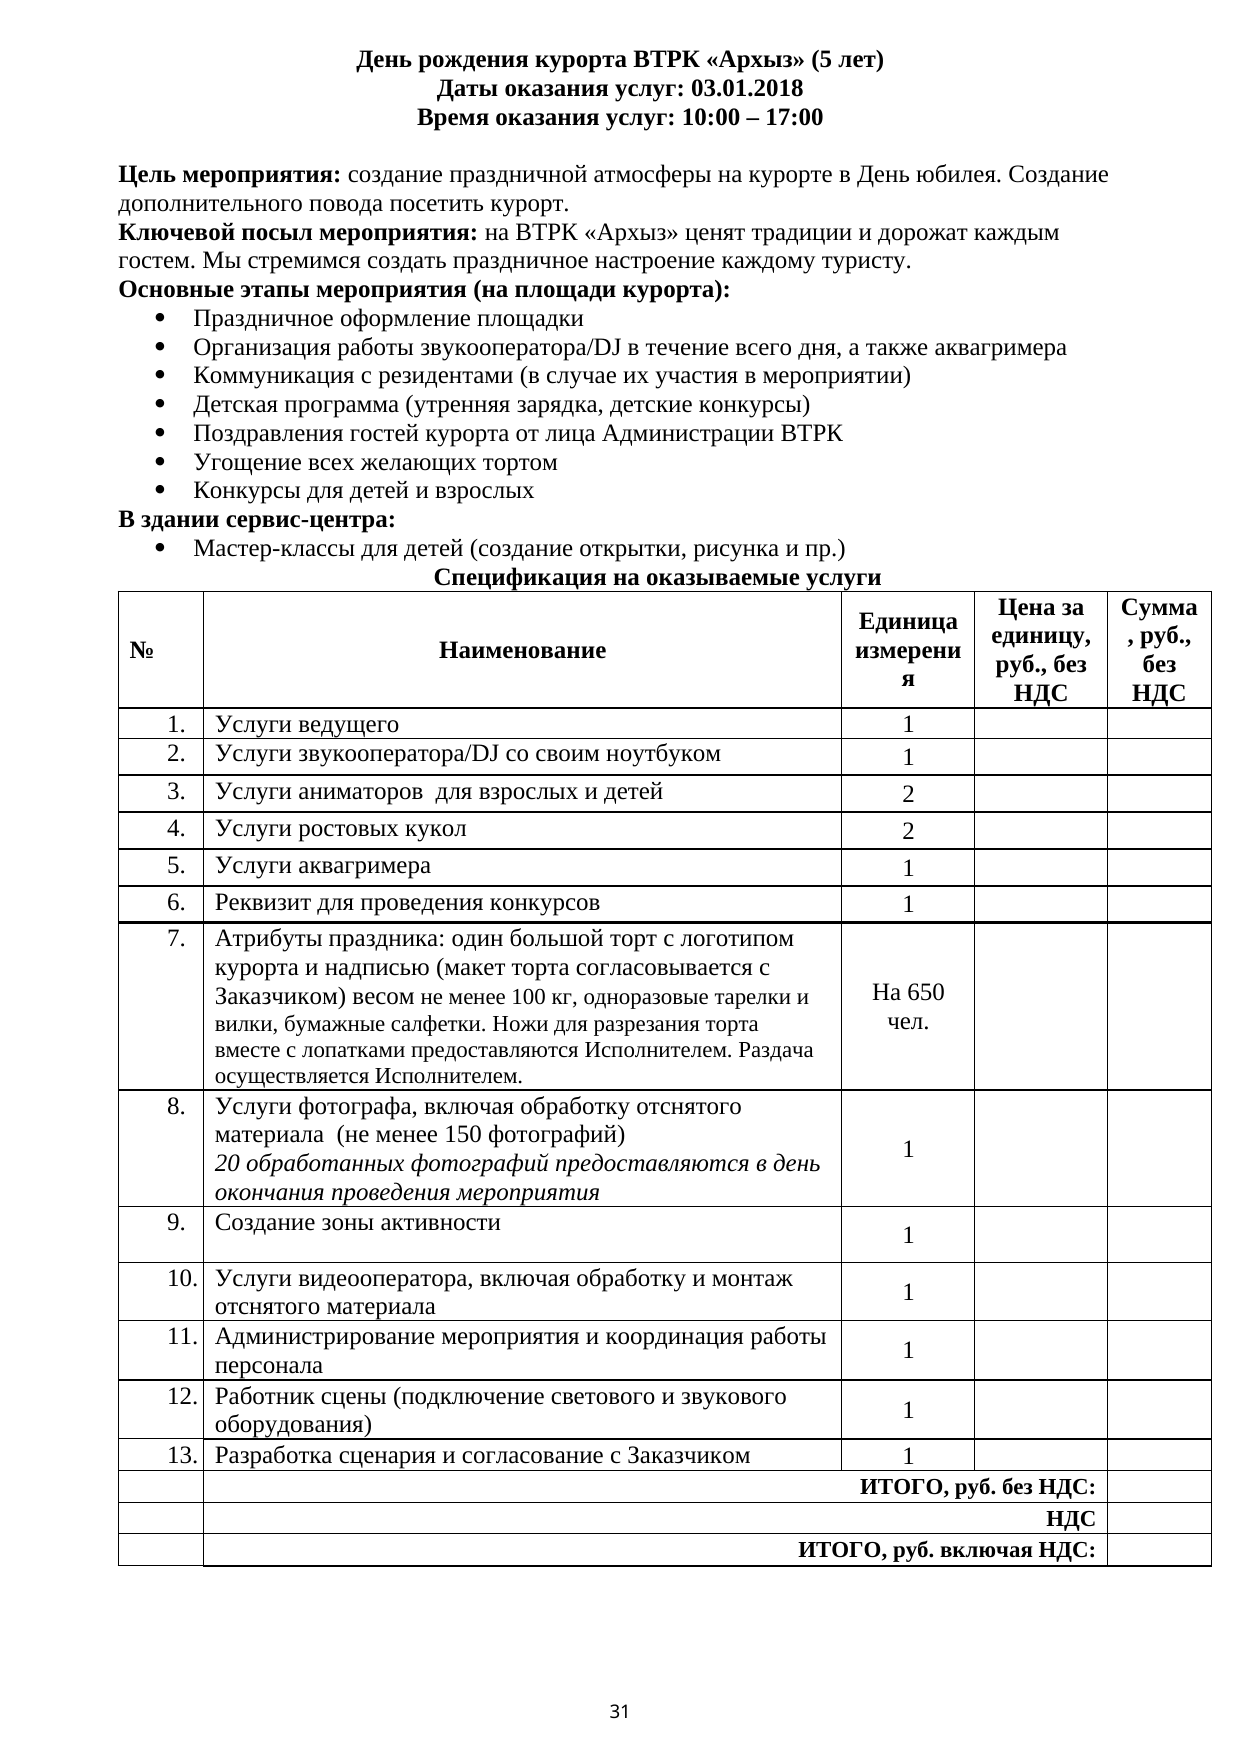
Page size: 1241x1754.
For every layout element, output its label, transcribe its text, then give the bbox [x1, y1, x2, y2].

table_header Наименование [204, 592, 841, 707]
table_cell [119, 924, 203, 1089]
list Поздравления гостей курорта от лица Администрации ВТРК [156, 418, 1122, 447]
text Спецификация на оказываемые услуги [193, 562, 1122, 591]
text В здании сервис-центра: [118, 504, 1122, 533]
table_cell [119, 1534, 203, 1565]
table_cell [119, 709, 203, 737]
table_cell [119, 1471, 203, 1502]
table_cell [1108, 1534, 1211, 1565]
table_cell Создание зоны активности [204, 1207, 841, 1262]
table_cell 2 [842, 776, 974, 811]
table_cell [119, 1207, 203, 1262]
table_cell [1108, 924, 1211, 1089]
table_cell [1108, 1471, 1211, 1502]
table_cell [1108, 1321, 1211, 1379]
table_cell [119, 850, 203, 884]
table_cell [1108, 1381, 1211, 1438]
table_cell Разработка сценария и согласование с Заказчиком [204, 1440, 841, 1470]
table_cell Услуги звукооператора/DJ со своим ноутбуком [204, 739, 841, 774]
table_cell [119, 1091, 203, 1206]
table_cell [1108, 709, 1211, 737]
table_cell 1 [842, 1321, 974, 1379]
table_cell [975, 1381, 1107, 1438]
table_cell [975, 776, 1107, 811]
text Время оказания услуг: 10:00 – 17:00 [118, 102, 1122, 131]
list Угощение всех желающих тортом [156, 447, 1122, 476]
table_cell 2 [842, 813, 974, 848]
table_cell [1108, 850, 1211, 884]
table_cell Реквизит для проведения конкурсов [204, 887, 841, 921]
table_cell [119, 887, 203, 921]
table_cell [119, 813, 203, 848]
table_cell Администрирование мероприятия и координация работы персонала [204, 1321, 841, 1379]
table_cell [119, 739, 203, 774]
table_cell [119, 1439, 203, 1470]
table_cell На 650 чел. [842, 924, 974, 1089]
table_cell Услуги аквагримера [204, 850, 841, 884]
text Ключевой посыл мероприятия: на ВТРК «Архыз» ценят традиции и дорожат каждым гостем. Мы стремимся создать праздничное настроение каждому туристу. [118, 217, 1122, 274]
table_cell 1 [842, 1207, 974, 1262]
table_cell [975, 709, 1107, 737]
table_cell Услуги аниматоров для взрослых и детей [204, 776, 841, 811]
table_cell Услуги ведущего [204, 709, 841, 737]
table_cell Услуги видеооператора, включая обработку и монтаж отснятого материала [204, 1263, 841, 1320]
table_cell [1108, 1091, 1211, 1206]
text День рождения курорта ВТРК «Архыз» (5 лет) [118, 44, 1122, 73]
table_cell [119, 1503, 203, 1533]
list Конкурсы для детей и взрослых [156, 476, 1122, 504]
list Коммуникация с резидентами (в случае их участия в мероприятии) [156, 361, 1122, 389]
table_cell 1 [842, 1381, 974, 1438]
table_cell Атрибуты праздника: один большой торт с логотипом курорта и надписью (макет торта согласовывается с Заказчиком) весом не менее 100 кг, одноразовые тарелки и вилки, бумажные салфетки. Ножи для разрезания торта вместе с лопатками предоставляются Исполнителем. Раздача осуществляется Исполнителем. [204, 924, 841, 1089]
table_cell [1108, 776, 1211, 811]
table_cell [975, 1321, 1107, 1379]
table_cell [119, 1381, 203, 1438]
table_cell [975, 850, 1107, 884]
table_header Цена за единицу, руб., без НДС [975, 592, 1107, 707]
table_cell 1 [842, 850, 974, 884]
table_cell [1108, 1440, 1211, 1470]
table_cell [975, 813, 1107, 848]
list Организация работы звукооператора/DJ в течение всего дня, а также аквагримера [156, 332, 1122, 361]
table_header № [119, 592, 203, 707]
table_cell [1108, 1263, 1211, 1320]
table_cell 1 [842, 1440, 974, 1470]
list Мастер-классы для детей (создание открытки, рисунка и пр.) [156, 533, 1122, 562]
table_cell 1 [842, 709, 974, 737]
table_cell [1108, 1503, 1211, 1533]
table_header Единица измерения [842, 592, 974, 707]
text Цель мероприятия: создание праздничной атмосферы на курорте в День юбилея. Создание дополнительного повода посетить курорт. [118, 159, 1122, 217]
table_cell [975, 1263, 1107, 1320]
table_cell [975, 1207, 1107, 1262]
table_cell НДС [204, 1503, 1107, 1533]
table_cell [119, 776, 203, 811]
table_cell [975, 887, 1107, 921]
table_cell [975, 1091, 1107, 1206]
table_cell Услуги фотографа, включая обработку отснятого материала (не менее 150 фотографий) 20 обработанных фотографий предоставляются в день окончания проведения мероприятия [204, 1091, 841, 1206]
table_cell 1 [842, 887, 974, 921]
table_header Сумма, руб., без НДС [1108, 592, 1211, 707]
table_cell [1108, 813, 1211, 848]
table_cell 1 [842, 739, 974, 774]
text Основные этапы мероприятия (на площади курорта): [118, 274, 1122, 303]
table_cell 1 [842, 1263, 974, 1320]
list Детская программа (утренняя зарядка, детские конкурсы) [156, 389, 1122, 418]
table_cell [975, 739, 1107, 774]
table_cell [1108, 887, 1211, 921]
table_cell [119, 1263, 203, 1320]
list Праздничное оформление площадки [156, 303, 1122, 332]
table_cell [975, 924, 1107, 1089]
table_cell [1108, 1207, 1211, 1262]
table_cell 1 [842, 1091, 974, 1206]
table_cell Работник сцены (подключение светового и звукового оборудования) [204, 1381, 841, 1438]
table_cell [1108, 739, 1211, 774]
table_cell Услуги ростовых кукол [204, 813, 841, 848]
table_cell ИТОГО, руб. включая НДС: [204, 1534, 1107, 1565]
table_cell [119, 1321, 203, 1379]
text Даты оказания услуг: 03.01.2018 [118, 73, 1122, 102]
table_cell ИТОГО, руб. без НДС: [204, 1471, 1107, 1502]
table_cell [975, 1440, 1107, 1470]
